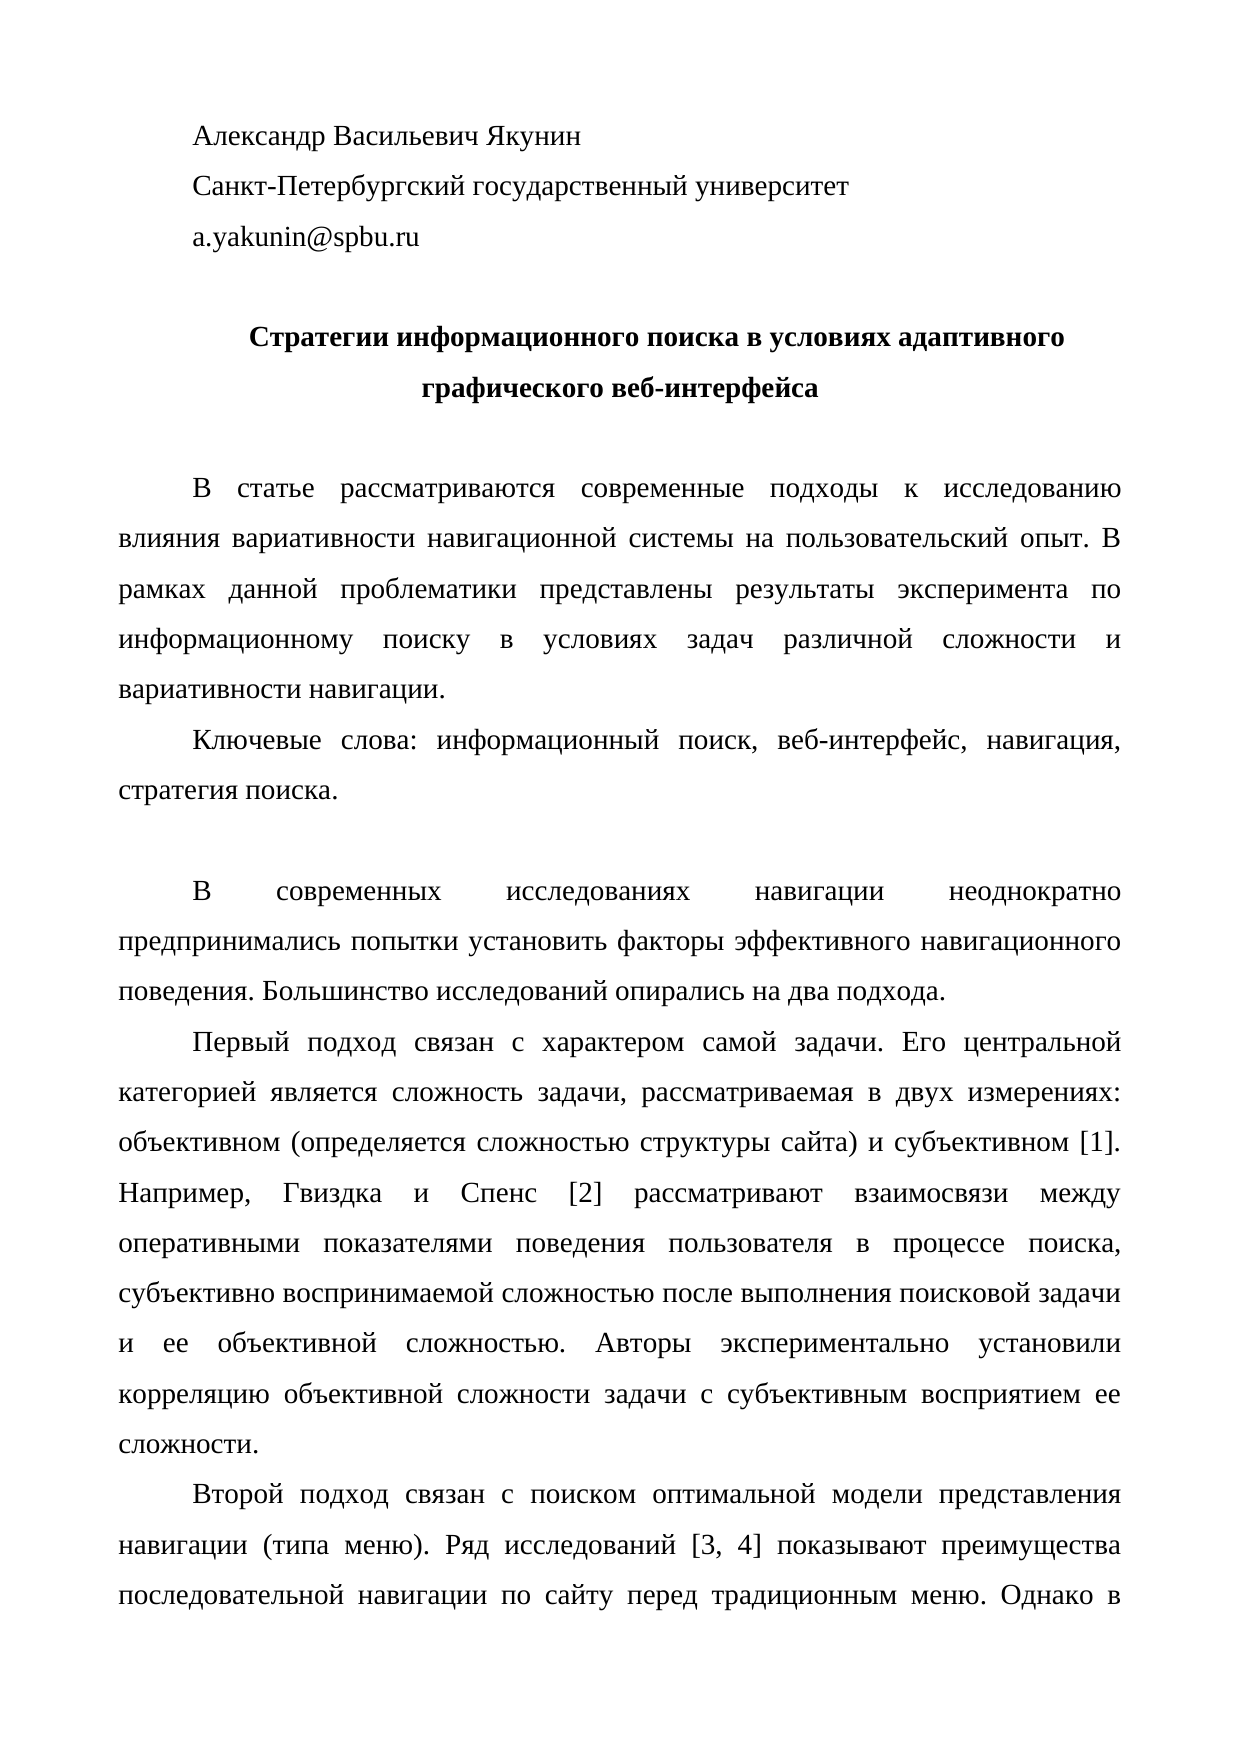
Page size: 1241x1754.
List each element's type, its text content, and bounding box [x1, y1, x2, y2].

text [118, 1477, 1122, 1611]
text Санкт-Петербургский государственный университет [118, 168, 1122, 202]
text a.yakunin@spbu.ru [118, 219, 1122, 252]
text Первый подход связан с характером самой задачи. Его центральной категорией является сложность задачи, рассматриваемая в двух измерениях: объективном (определяется сложностью структуры сайта) и субъективном [1]. Например, Гвиздка и Спенс [2] рассматривают взаимосвязи между оперативными показателями поведения пользователя в процессе поиска, субъективно воспринимаемой сложностью после выполнения поисковой задачи и ее объективной сложностью. Авторы экспериментально установили корреляцию объективной сложности задачи с субъективным восприятием ее сложности. [118, 1024, 1122, 1460]
text В статье рассматриваются современные подходы к исследованию влияния вариативности навигационной системы на пользовательский опыт. В рамках данной проблематики представлены результаты эксперимента по информационному поиску в условиях задач различной сложности и вариативности навигации. [118, 470, 1122, 705]
text Ключевые слова: информационный поиск, веб-интерфейс, навигация, стратегия поиска. [118, 722, 1122, 806]
text Александр Васильевич Якунин [118, 118, 1122, 152]
text Стратегии информационного поиска в условиях адаптивного графического веб-интерфейса [118, 319, 1122, 403]
text В современных исследованиях навигации неоднократно предпринимались попытки установить факторы эффективного навигационного поведения. Большинство исследований опирались на два подхода. [118, 873, 1122, 1007]
